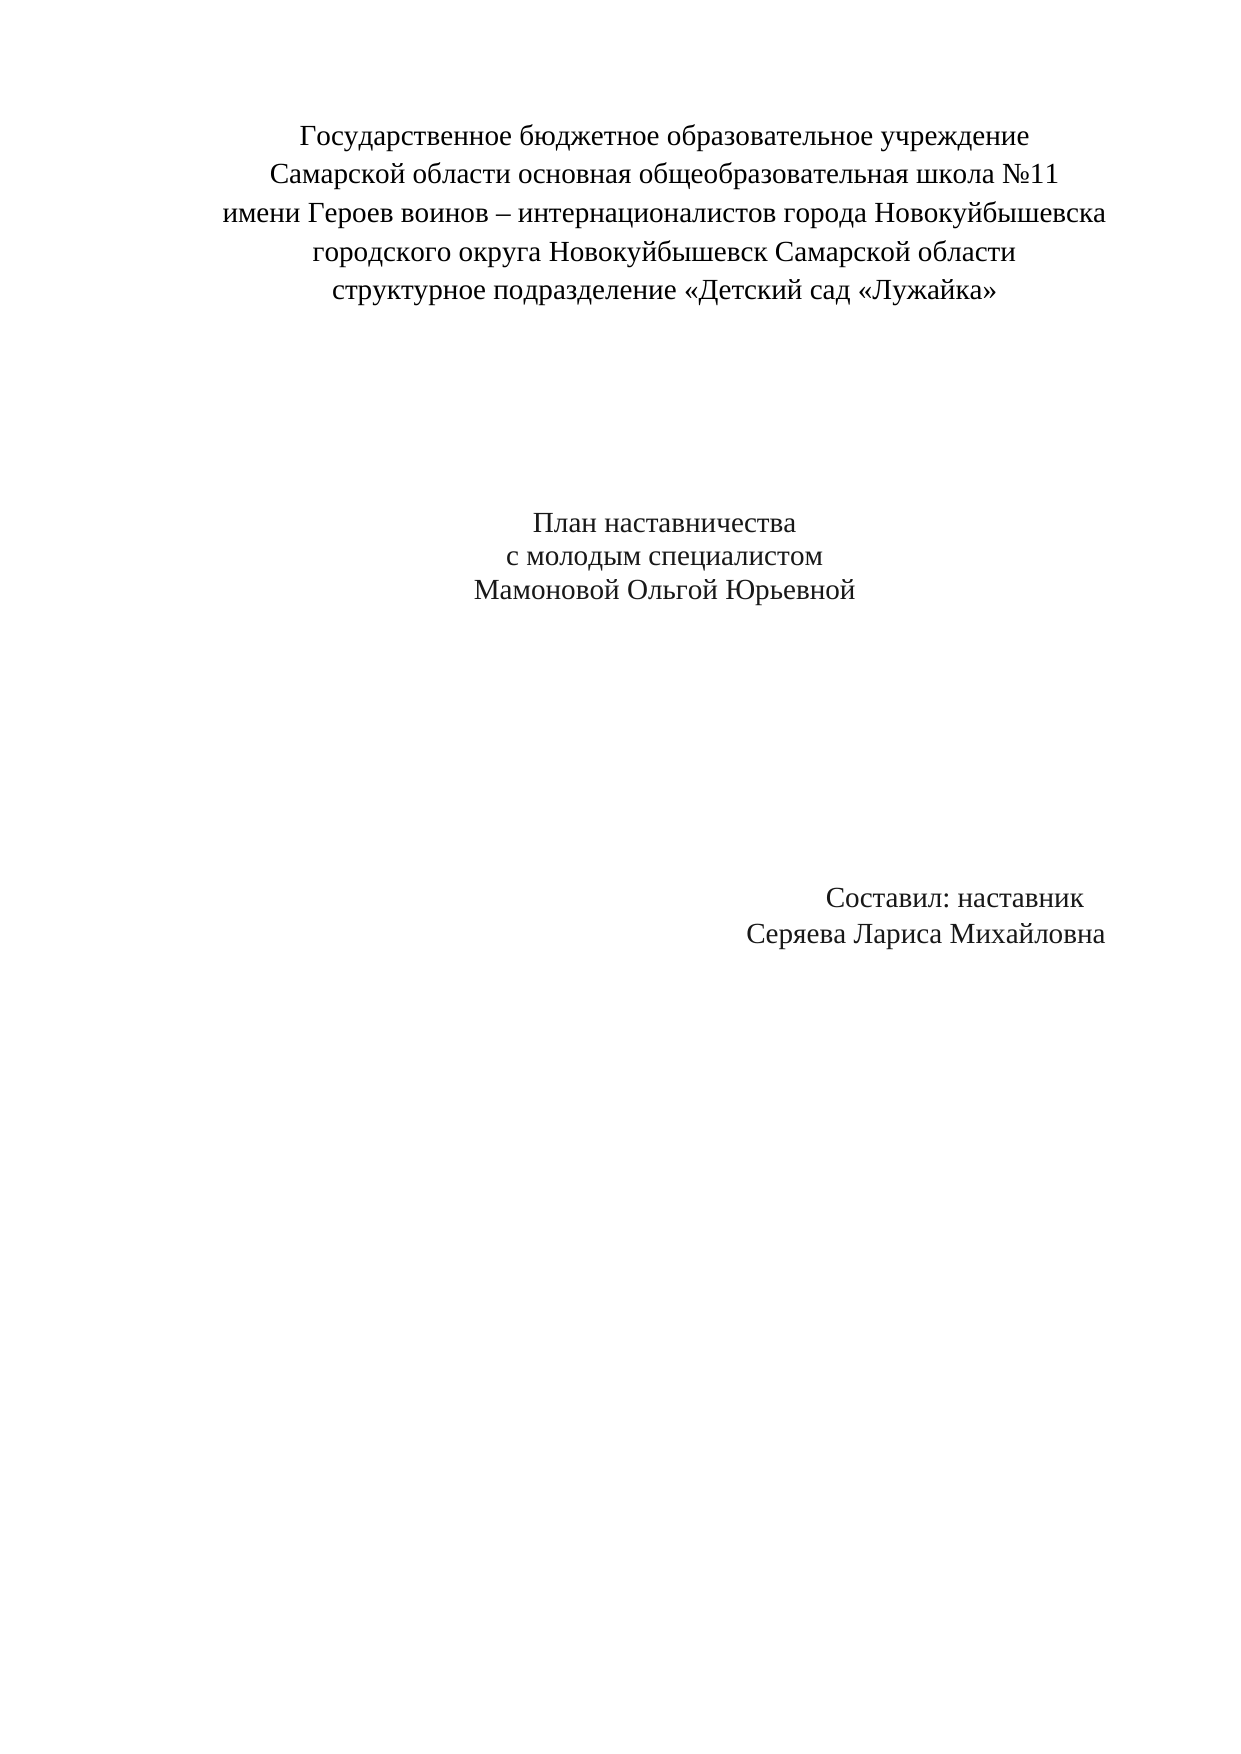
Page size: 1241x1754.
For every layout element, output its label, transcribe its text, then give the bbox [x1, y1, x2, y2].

text структурное подразделение «Детский сад «Лужайка» [177, 272, 1152, 306]
text План наставничества [177, 505, 1152, 538]
text Государственное бюджетное образовательное учреждение [177, 118, 1152, 152]
text имени Героев воинов – интернационалистов города Новокуйбышевска городского округа Новокуйбышевск Самарской области [177, 195, 1152, 267]
text Серяева Лариса Михайловна [177, 916, 1152, 950]
text Составил: наставник [177, 868, 1152, 916]
text с молодым специалистом [177, 538, 1152, 572]
text Самарской области основная общеобразовательная школа №11 [177, 157, 1152, 190]
text Мамоновой Ольгой Юрьевной [177, 572, 1152, 605]
